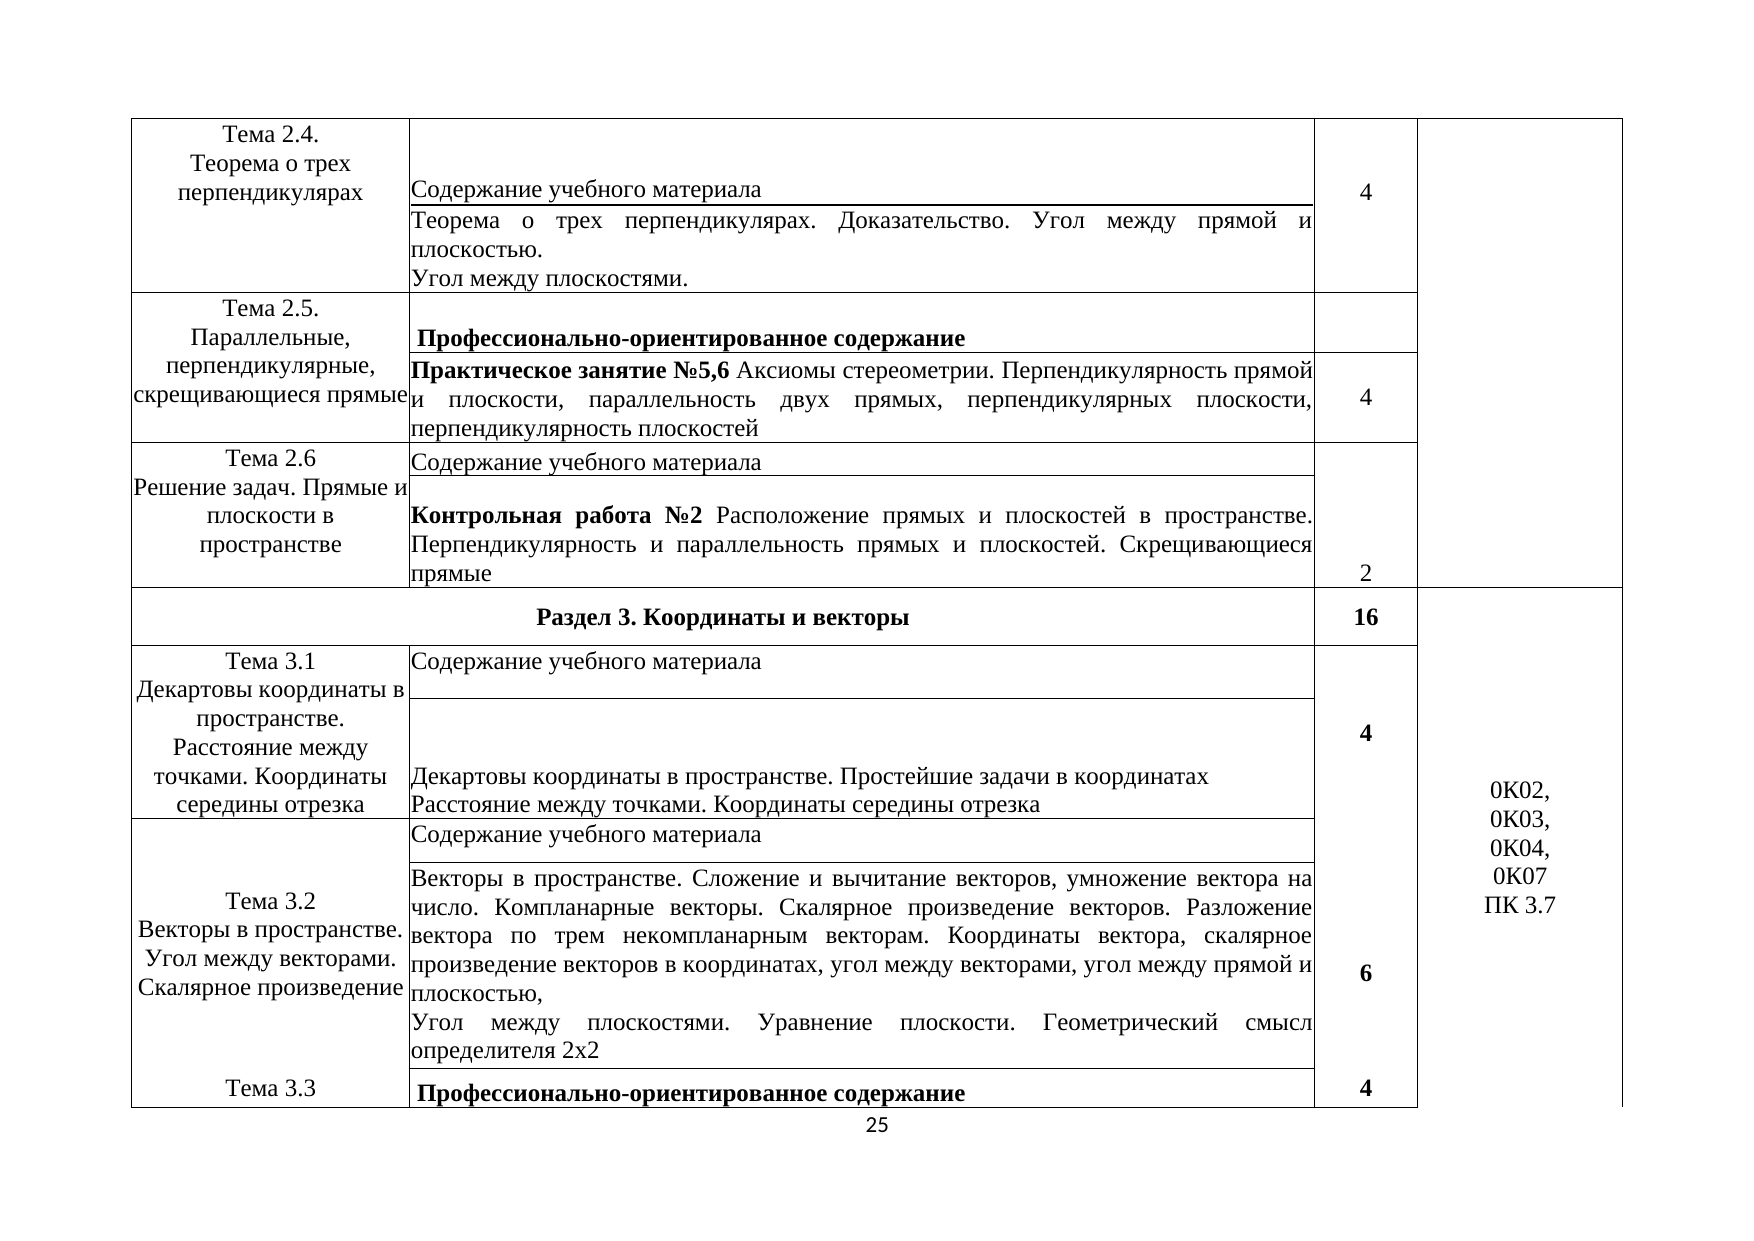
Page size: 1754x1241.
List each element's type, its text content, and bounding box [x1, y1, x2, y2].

table_cell Содержание учебного материала [410, 646, 1314, 698]
table_cell 16 [1315, 588, 1417, 645]
table_cell Содержание учебного материала Теорема о трех перпендикулярах. Доказательство. Угол между прямой и плоскостью. Угол между плоскостями. [410, 119, 1314, 292]
table_cell 6 [1315, 818, 1417, 1067]
table_cell 4 [1315, 646, 1417, 818]
table_cell 4 [1315, 353, 1417, 442]
table_cell Тема 2.4. Теорема о трех перпендикулярах [132, 119, 409, 292]
table_cell Декартовы координаты в пространстве. Простейшие задачи в координатах Расстояние между точками. Координаты середины отрезка [410, 699, 1314, 818]
table_cell Содержание учебного материала [410, 443, 1314, 475]
table_cell 4 [1315, 1068, 1417, 1107]
table_cell Тема 3.1 Декартовы координаты в пространстве. Расстояние между точками. Координаты середины отрезка [132, 646, 409, 818]
table_cell Практическое занятие №5,6 Аксиомы стереометрии. Перпендикулярность прямой и плоскости, параллельность двух прямых, перпендикулярных плоскости, перпендикулярность плоскостей [410, 353, 1314, 442]
table_cell Профессионально-ориентированное содержание [410, 293, 1314, 352]
table_cell Раздел 3. Координаты и векторы [132, 588, 1314, 645]
table_cell Векторы в пространстве. Сложение и вычитание векторов, умножение вектора на число. Компланарные векторы. Скалярное произведение векторов. Разложение вектора по трем некомпланарным векторам. Координаты вектора, скалярное произведение векторов в координатах, угол между векторами, угол между прямой и плоскостью, Угол между плоскостями. Уравнение плоскости. Геометрический смысл определителя 2х2 [410, 863, 1314, 1067]
table_cell [1315, 293, 1417, 352]
table_cell Тема 2.5. Параллельные, перпендикулярные, скрещивающиеся прямые [132, 293, 409, 442]
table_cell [132, 1068, 409, 1107]
table_cell 0К02, 0К03, 0К04, 0К07 ПК 3.7 [1418, 588, 1622, 1107]
table_cell Тема 3.2 Векторы в пространстве. Угол между векторами. Скалярное произведение [132, 819, 409, 1067]
table_cell [1418, 119, 1622, 587]
table_cell Тема 2.6 Решение задач. Прямые и плоскости в пространстве [132, 443, 409, 587]
table_cell Контрольная работа №2 Расположение прямых и плоскостей в пространстве. Перпендикулярность и параллельность прямых и плоскостей. Скрещивающиеся прямые [410, 476, 1314, 587]
table_cell Профессионально-ориентированное содержание [410, 1069, 1314, 1107]
table_cell Содержание учебного материала [410, 819, 1314, 862]
